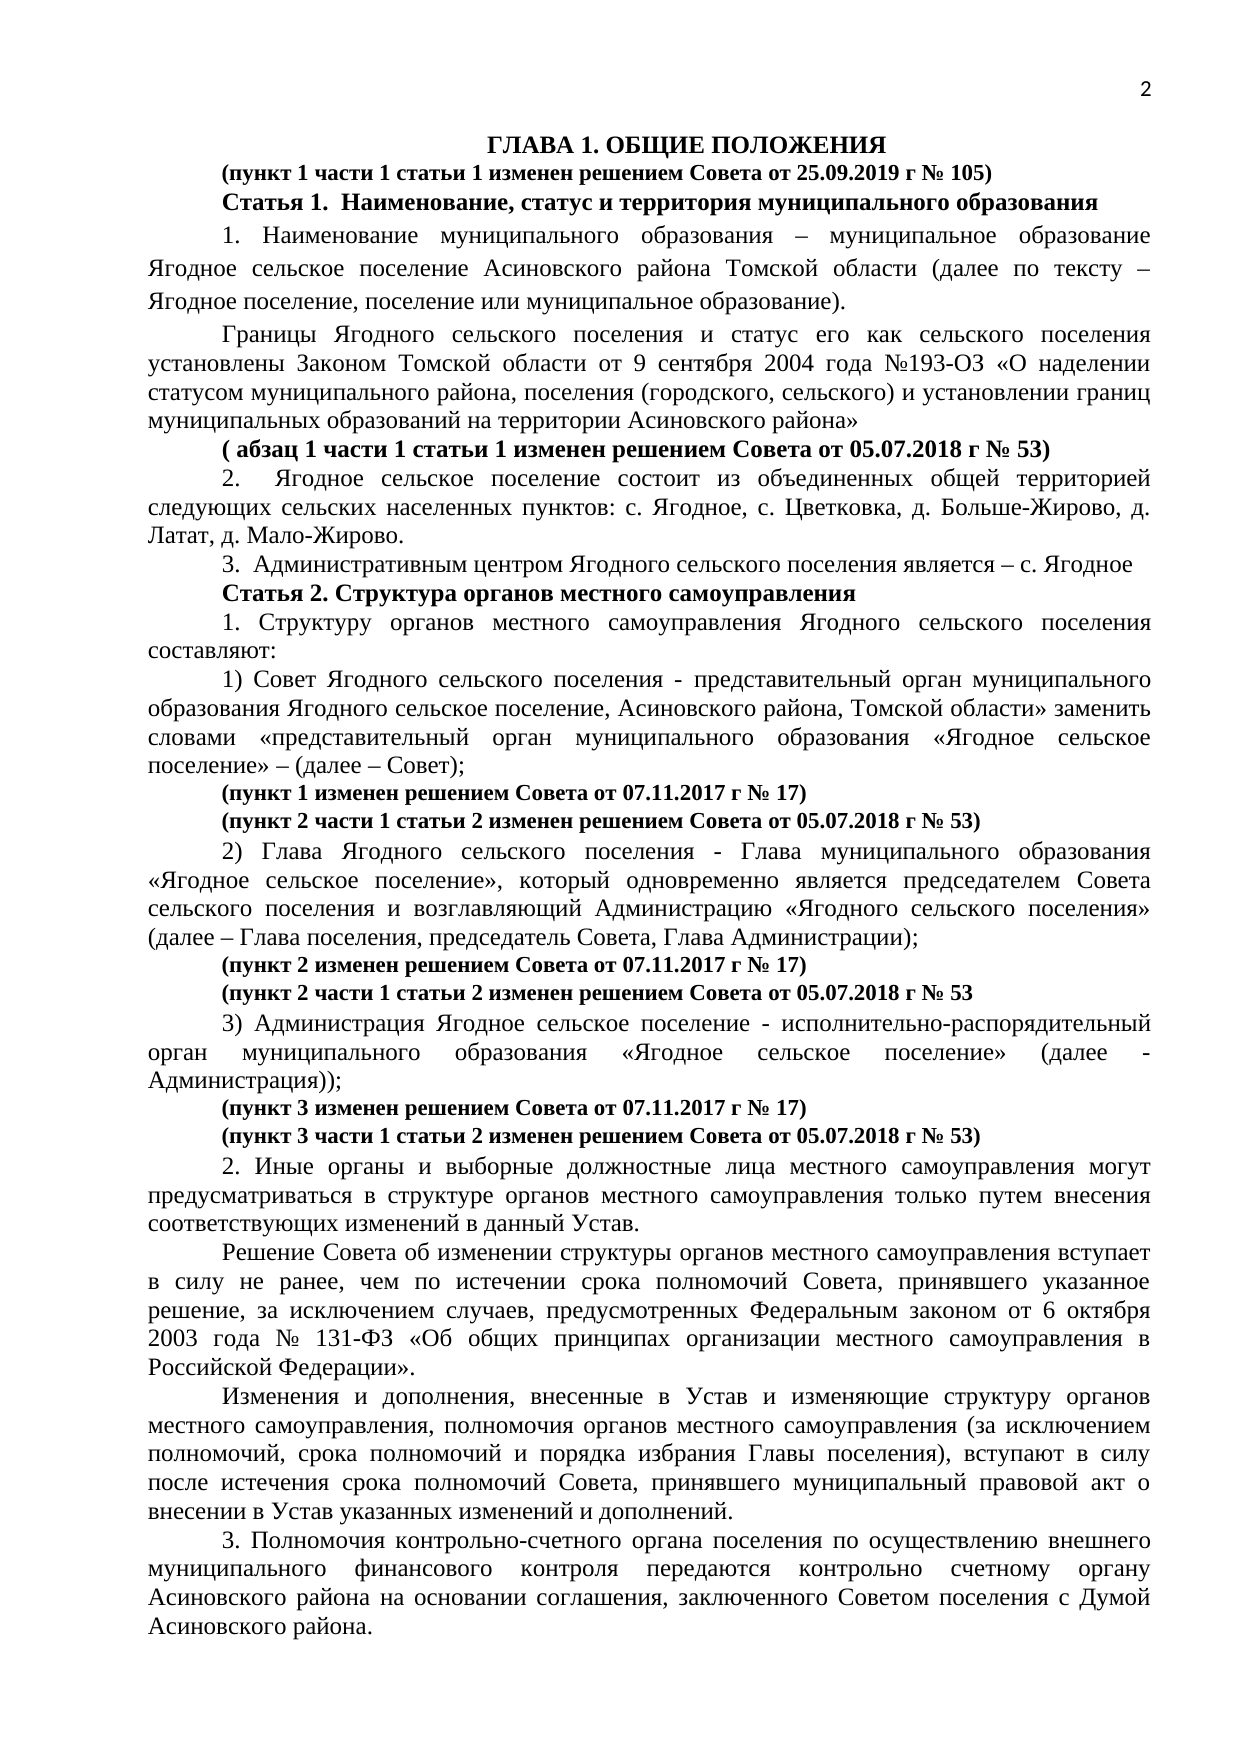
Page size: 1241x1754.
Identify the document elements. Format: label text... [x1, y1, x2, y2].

text Статья 2. Структура органов местного самоуправления [148, 578, 1152, 607]
text Статья 1. Наименование, статус и территория муниципального образования [148, 187, 1152, 216]
text 1. Наименование муниципального образования – муниципальное образование Ягодное сельское поселение Асиновского района Томской области (далее по тексту – Ягодное поселение, поселение или муниципальное образование). [148, 220, 1152, 315]
text (пункт 2 части 1 статьи 2 изменен решением Совета от 05.07.2018 г № 53) [148, 808, 1152, 834]
text Границы Ягодного сельского поселения и статус его как сельского поселения установлены Законом Томской области от 9 сентября 2004 года №193-ОЗ «О наделении статусом муниципального района, поселения (городского, сельского) и установлении границ муниципальных образований на территории Асиновского района» [148, 319, 1152, 434]
text Изменения и дополнения, внесенные в Устав и изменяющие структуру органов местного самоуправления, полномочия органов местного самоуправления (за исключением полномочий, срока полномочий и порядка избрания Главы поселения), вступают в силу после истечения срока полномочий Совета, принявшего муниципальный правовой акт о внесении в Устав указанных изменений и дополнений. [148, 1381, 1152, 1525]
text (пункт 3 части 1 статьи 2 изменен решением Совета от 05.07.2018 г № 53) [148, 1123, 1152, 1149]
text (пункт 1 части 1 статьи 1 изменен решением Совета от 25.09.2019 г № 105) [148, 159, 1152, 185]
text 1. Структуру органов местного самоуправления Ягодного сельского поселения составляют: [148, 607, 1152, 664]
text Решение Совета об изменении структуры органов местного самоуправления вступает в силу не ранее, чем по истечении срока полномочий Совета, принявшего указанное решение, за исключением случаев, предусмотренных Федеральным законом от 6 октября 2003 года № 131-ФЗ «Об общих принципах организации местного самоуправления в Российской Федерации». [148, 1237, 1152, 1381]
text 2. Ягодное сельское поселение состоит из объединенных общей территорией следующих сельских населенных пунктов: с. Ягодное, с. Цветковка, д. Больше-Жирово, д. Латат, д. Мало-Жирово. [148, 463, 1152, 549]
text 2. Иные органы и выборные должностные лица местного самоуправления могут предусматриваться в структуре органов местного самоуправления только путем внесения соответствующих изменений в данный Устав. [148, 1151, 1152, 1237]
text 3. Полномочия контрольно-счетного органа поселения по осуществлению внешнего муниципального финансового контроля передаются контрольно счетному органу Асиновского района на основании соглашения, заключенного Советом поселения с Думой Асиновского района. [148, 1525, 1152, 1640]
text ГЛАВА 1. ОБЩИЕ ПОЛОЖЕНИЯ [148, 130, 1152, 159]
text 3) Администрация Ягодное сельское поселение - исполнительно-распорядительный орган муниципального образования «Ягодное сельское поселение» (далее - Администрация)); [148, 1008, 1152, 1094]
text 1) Совет Ягодного сельского поселения - представительный орган муниципального образования Ягодного сельское поселение, Асиновского района, Томской области» заменить словами «представительный орган муниципального образования «Ягодное сельское поселение» – (далее – Совет); [148, 664, 1152, 779]
text (пункт 3 изменен решением Совета от 07.11.2017 г № 17) [148, 1094, 1152, 1121]
text ( абзац 1 части 1 статьи 1 изменен решением Совета от 05.07.2018 г № 53) [148, 434, 1152, 463]
text (пункт 1 изменен решением Совета от 07.11.2017 г № 17) [148, 779, 1152, 806]
text (пункт 2 изменен решением Совета от 07.11.2017 г № 17) [148, 951, 1152, 977]
text 2) Глава Ягодного сельского поселения - Глава муниципального образования «Ягодное сельское поселение», который одновременно является председателем Совета сельского поселения и возглавляющий Администрацию «Ягодного сельского поселения» (далее – Глава поселения, председатель Совета, Глава Администрации); [148, 836, 1152, 951]
text (пункт 2 части 1 статьи 2 изменен решением Совета от 05.07.2018 г № 53 [148, 979, 1152, 1006]
text 3. Административным центром Ягодного сельского поселения является – с. Ягодное [148, 549, 1152, 578]
